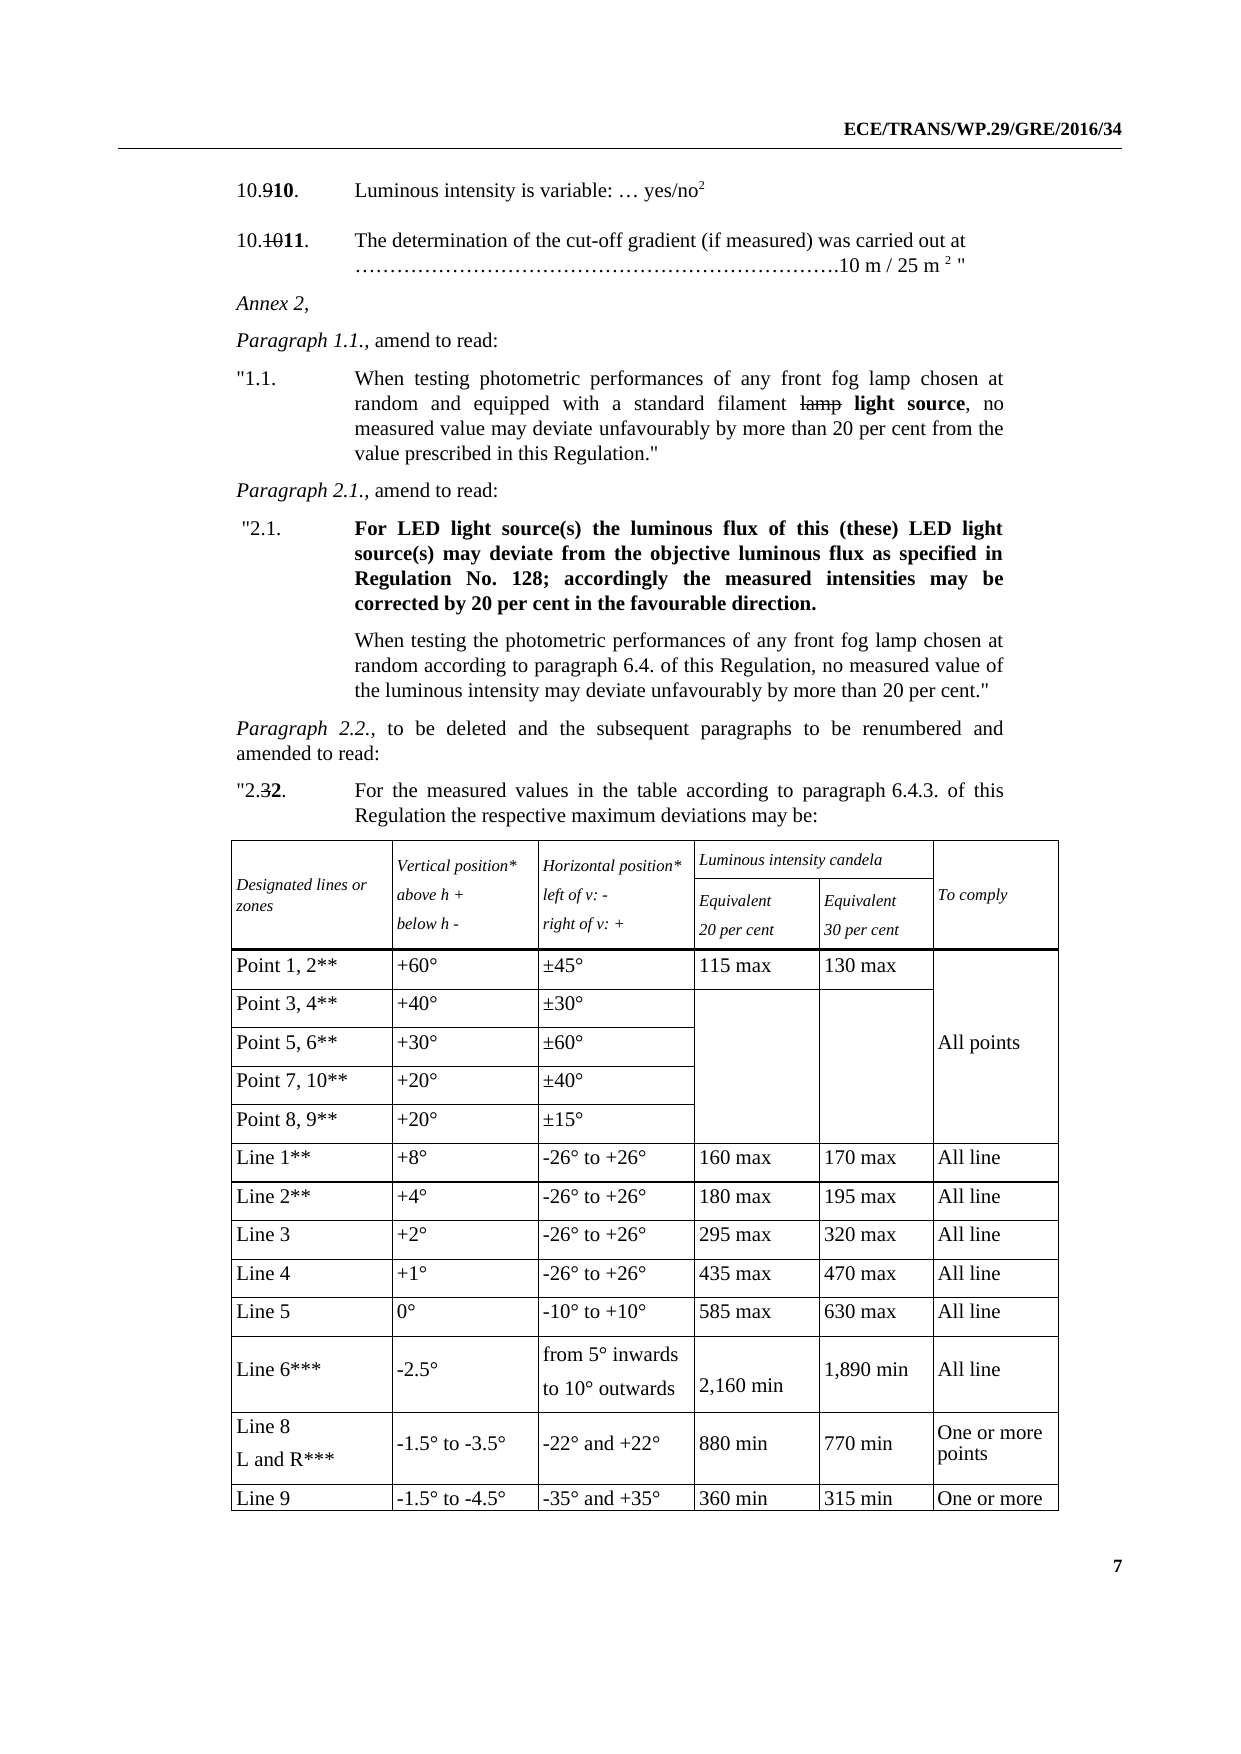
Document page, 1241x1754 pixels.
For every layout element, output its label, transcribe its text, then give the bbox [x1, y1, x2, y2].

table_cell Line 3 [232, 1221, 392, 1258]
table_cell from 5° inwards to 10° outwards [539, 1337, 694, 1412]
table_cell Line 8 L and R*** [232, 1413, 392, 1483]
table_cell -26° to +26° [539, 1260, 694, 1297]
table_cell 320 max [820, 1221, 933, 1258]
table_cell -22° and +22° [539, 1413, 694, 1483]
table_cell Line 5 [232, 1298, 392, 1336]
table_header To comply [934, 841, 1058, 948]
table_cell Line 9 L and R*** [232, 1485, 392, 1509]
table_cell ±45° [539, 951, 694, 989]
table_cell ±60° [539, 1028, 694, 1066]
table_cell -10° to +10° [539, 1298, 694, 1336]
table_cell 585 max [695, 1298, 819, 1336]
table_cell +4° [393, 1183, 538, 1220]
table_cell ±30° [539, 990, 694, 1027]
table_cell 115 max [695, 951, 819, 989]
text "2.32. For the measured values in the table according to paragraph 6.4.3. of this Regulation the respective maximum deviations may be: [236, 777, 1004, 827]
text When testing the photometric performances of any front fog lamp chosen at random according to paragraph 6.4. of this Regulation, no measured value of the luminous intensity may deviate unfavourably by more than 20 per cent." [354, 627, 1004, 702]
table_cell -26° to +26° [539, 1144, 694, 1181]
table_cell All line [934, 1298, 1058, 1336]
table_cell +40° [393, 990, 538, 1027]
table_cell All line [934, 1221, 1058, 1258]
table_cell 2,160 min [695, 1337, 819, 1412]
table_cell [820, 990, 933, 1143]
text "1.1. When testing photometric performances of any front fog lamp chosen at random and equipped with a standard filament lamp light source, no measured value may deviate unfavourably by more than 20 per cent from the value prescribed in this Regulation." [236, 365, 1004, 465]
table_cell 295 max [695, 1221, 819, 1258]
table_cell 630 max [820, 1298, 933, 1336]
table_cell [695, 990, 819, 1143]
table_cell 470 max [820, 1260, 933, 1297]
table_cell ±15° [539, 1105, 694, 1143]
text Paragraph 2.2., to be deleted and the subsequent paragraphs to be renumbered and amended to read: [236, 715, 1004, 765]
table_cell 180 max [695, 1183, 819, 1220]
table_cell Point 5, 6** [232, 1028, 392, 1066]
table_cell One or more points [934, 1413, 1058, 1483]
table_cell -2.5° [393, 1337, 538, 1412]
table_cell ±40° [539, 1067, 694, 1104]
text 10.910. Luminous intensity is variable: … yes/no2 [236, 177, 1004, 202]
table_cell Line 1** [232, 1144, 392, 1181]
table_cell Point 3, 4** [232, 990, 392, 1027]
table_cell 130 max [820, 951, 933, 989]
text 10.1011. The determination of the cut-off gradient (if measured) was carried out at …………………………………………………………….10 m / 25 m 2 " [236, 227, 1004, 277]
text Paragraph 1.1., amend to read: [236, 327, 1004, 352]
table_cell 170 max [820, 1144, 933, 1181]
table_cell All line [934, 1144, 1058, 1181]
table_cell +2° [393, 1221, 538, 1258]
table_cell 0° [393, 1298, 538, 1336]
table_cell +8° [393, 1144, 538, 1181]
table_header Designated lines or zones [232, 841, 392, 948]
table_cell -1.5° to -3.5° [393, 1413, 538, 1483]
text Paragraph 2.1., amend to read: [236, 477, 1004, 502]
table_cell Line 6*** [232, 1337, 392, 1412]
table_cell -35° and +35° [539, 1485, 694, 1509]
table_cell +20° [393, 1105, 538, 1143]
table_cell One or more points [934, 1485, 1058, 1509]
table_cell All points [934, 951, 1058, 1143]
table_cell 360 min [695, 1485, 819, 1509]
table_cell All line [934, 1183, 1058, 1220]
table_cell All line [934, 1260, 1058, 1297]
table_cell +30° [393, 1028, 538, 1066]
table_cell -26° to +26° [539, 1221, 694, 1258]
table_cell +20° [393, 1067, 538, 1104]
table_cell 195 max [820, 1183, 933, 1220]
table_header Vertical position* above h + below h - [393, 841, 538, 948]
table_cell Line 2** [232, 1183, 392, 1220]
table_cell +1° [393, 1260, 538, 1297]
table_cell Line 4 [232, 1260, 392, 1297]
table_cell +60° [393, 951, 538, 989]
table_cell Equivalent 20 per cent [695, 879, 819, 948]
table_cell -26° to +26° [539, 1183, 694, 1220]
table_cell 315 min [820, 1485, 933, 1509]
table_cell 435 max [695, 1260, 819, 1297]
table_header Luminous intensity candela [695, 841, 933, 878]
table_cell Equivalent 30 per cent [820, 879, 933, 948]
table_cell Point 1, 2** [232, 951, 392, 989]
table_cell 1,890 min [820, 1337, 933, 1412]
table_cell All line [934, 1337, 1058, 1412]
table_cell 880 min [695, 1413, 819, 1483]
table_cell Point 8, 9** [232, 1105, 392, 1143]
table_header Horizontal position* left of v: - right of v: + [539, 841, 694, 948]
table_cell -1.5° to -4.5° [393, 1485, 538, 1509]
table_cell 160 max [695, 1144, 819, 1181]
table_cell Point 7, 10** [232, 1067, 392, 1104]
text "2.1. For LED light source(s) the luminous flux of this (these) LED light source(s) may deviate from the objective luminous flux as specified in Regulation No. 128; accordingly the measured intensities may be corrected by 20 per cent in the favourable direction. [236, 515, 1004, 615]
text Annex 2, [236, 290, 1004, 315]
table_cell 770 min [820, 1413, 933, 1483]
